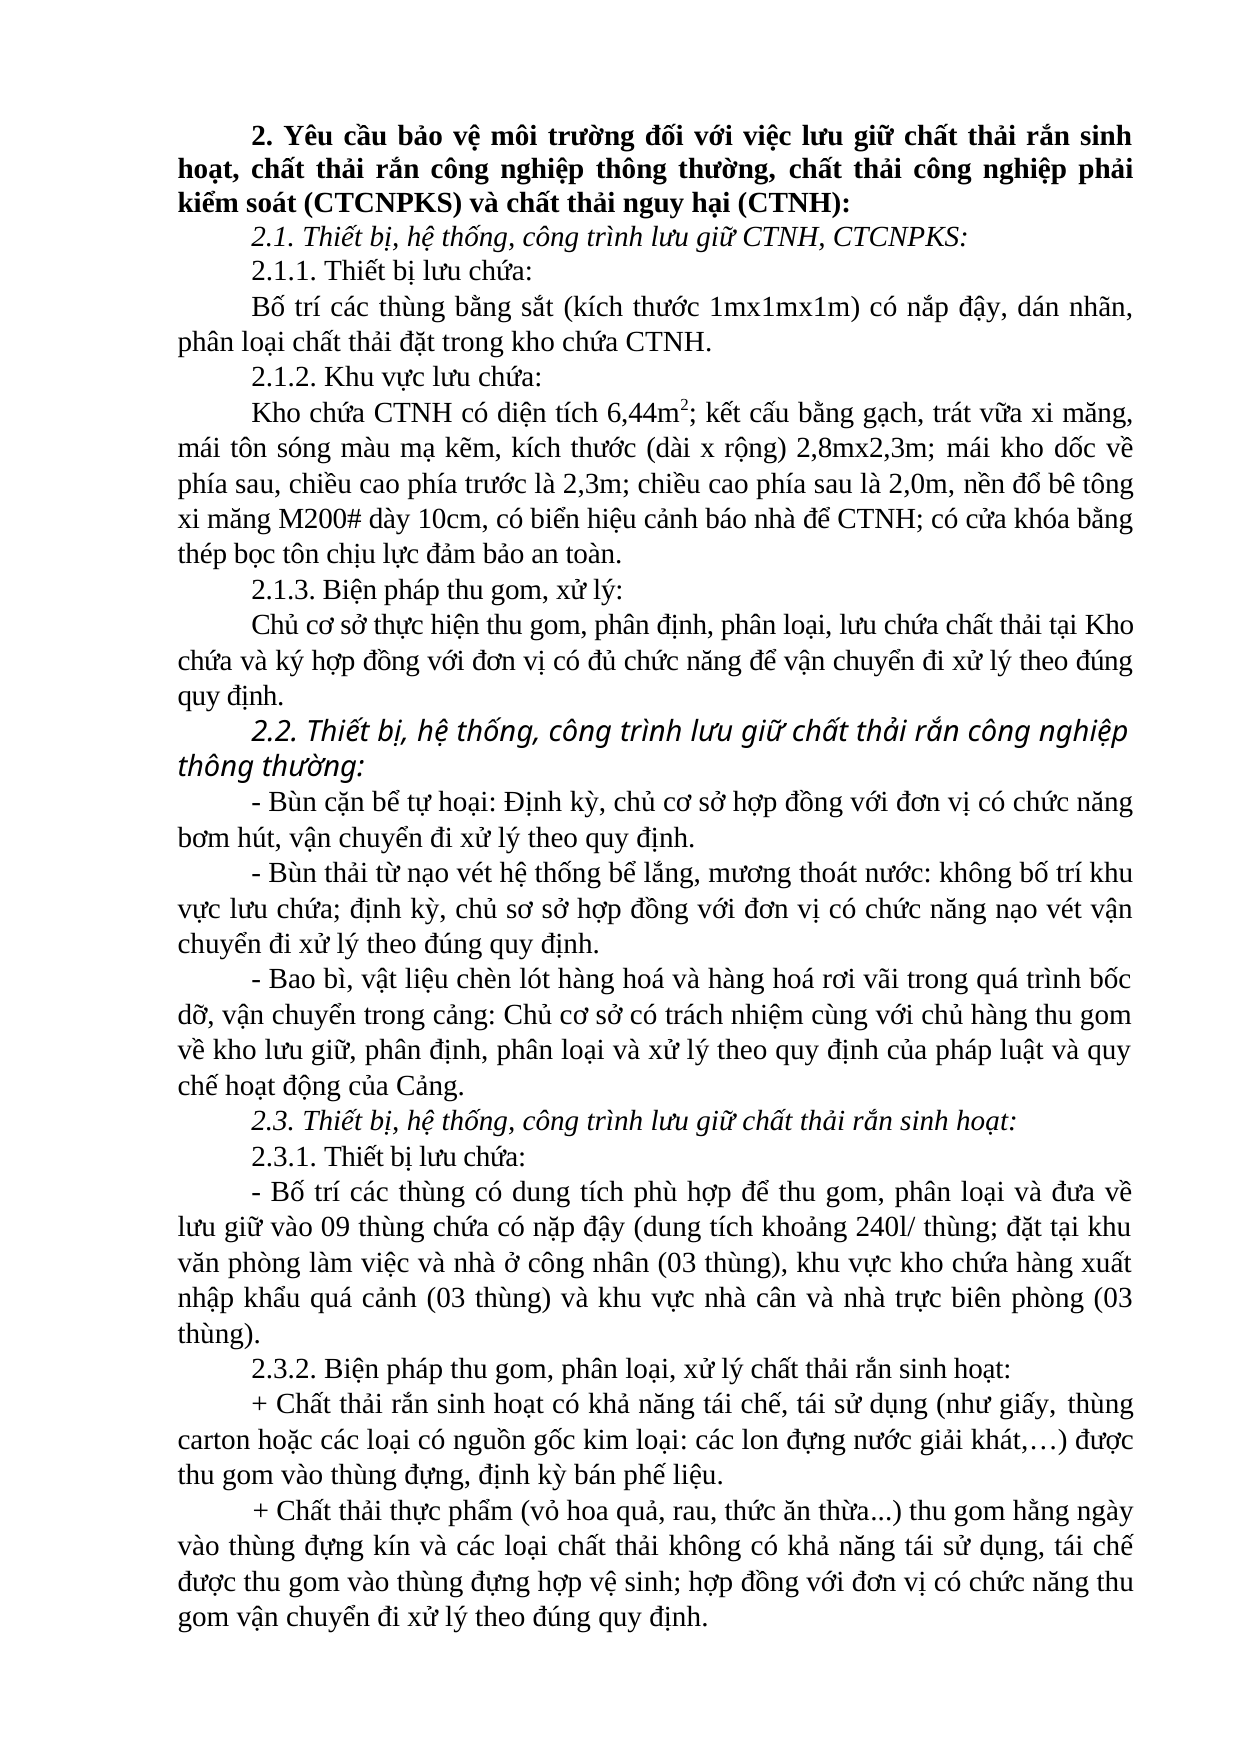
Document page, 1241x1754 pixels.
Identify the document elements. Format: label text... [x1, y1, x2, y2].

text 2.1.2. Khu vực lưu chứa: [177, 358, 1134, 394]
text 2.3.2. Biện pháp thu gom, phân loại, xử lý chất thải rắn sinh hoạt: [177, 1350, 1134, 1386]
text 2.2. Thiết bị, hệ thống, công trình lưu giữ chất thải rắn công nghiệp thông thường: [177, 713, 1134, 783]
text - Bùn cặn bể tự hoại: Định kỳ, chủ cơ sở hợp đồng với đơn vị có chức năng bơm hút, vận chuyển đi xử lý theo quy định. [177, 783, 1134, 854]
text - Bố trí các thùng có dung tích phù hợp để thu gom, phân loại và đưa về lưu giữ vào 09 thùng chứa có nặp đậy (dung tích khoảng 240l/ thùng; đặt tại khu văn phòng làm việc và nhà ở công nhân (03 thùng), khu vực kho chứa hàng xuất nhập khẩu quá cảnh (03 thùng) và khu vực nhà cân và nhà trực biên phòng (03 thùng). [177, 1173, 1134, 1350]
text 2.1. Thiết bị, hệ thống, công trình lưu giữ CTNH, CTCNPKS: [177, 219, 1134, 252]
text - Bao bì, vật liệu chèn lót hàng hoá và hàng hoá rơi vãi trong quá trình bốc dỡ, vận chuyển trong cảng: Chủ cơ sở có trách nhiệm cùng với chủ hàng thu gom về kho lưu giữ, phân định, phân loại và xử lý theo quy định của pháp luật và quy chế hoạt động của Cảng. [177, 961, 1134, 1102]
text + Chất thải thực phẩm (vỏ hoa quả, rau, thức ăn thừa...) thu gom hằng ngày vào thùng đựng kín và các loại chất thải không có khả năng tái sử dụng, tái chế được thu gom vào thùng đựng hợp vệ sinh; hợp đồng với đơn vị có chức năng thu gom vận chuyển đi xử lý theo đúng quy định. [177, 1492, 1134, 1633]
text Bố trí các thùng bằng sắt (kích thước 1mx1mx1m) có nắp đậy, dán nhãn, phân loại chất thải đặt trong kho chứa CTNH. [177, 288, 1134, 358]
text 2.1.3. Biện pháp thu gom, xử lý: [177, 571, 1134, 606]
text 2.3. Thiết bị, hệ thống, công trình lưu giữ chất thải rắn sinh hoạt: [177, 1102, 1134, 1138]
text Kho chứa CTNH có diện tích 6,44m2; kết cấu bằng gạch, trát vữa xi măng, mái tôn sóng màu mạ kẽm, kích thước (dài x rộng) 2,8mx2,3m; mái kho dốc về phía sau, chiều cao phía trước là 2,3m; chiều cao phía sau là 2,0m, nền đổ bê tông xi măng M200# dày 10cm, có biển hiệu cảnh báo nhà để CTNH; có cửa khóa bằng thép bọc tôn chịu lực đảm bảo an toàn. [177, 394, 1134, 571]
text 2.1.1. Thiết bị lưu chứa: [177, 252, 1134, 288]
text - Bùn thải từ nạo vét hệ thống bể lắng, mương thoát nước: không bố trí khu vực lưu chứa; định kỳ, chủ sơ sở hợp đồng với đơn vị có chức năng nạo vét vận chuyển đi xử lý theo đúng quy định. [177, 854, 1134, 961]
text Chủ cơ sở thực hiện thu gom, phân định, phân loại, lưu chứa chất thải tại Kho chứa và ký hợp đồng với đơn vị có đủ chức năng để vận chuyển đi xử lý theo đúng quy định. [177, 606, 1134, 713]
text 2.3.1. Thiết bị lưu chứa: [177, 1138, 1134, 1173]
text 2. Yêu cầu bảo vệ môi trường đối với việc lưu giữ chất thải rắn sinh hoạt, chất thải rắn công nghiệp thông thường, chất thải công nghiệp phải kiểm soát (CTCNPKS) và chất thải nguy hại (CTNH): [177, 118, 1134, 219]
text + Chất thải rắn sinh hoạt có khả năng tái chế, tái sử dụng (như giấy, thùng carton hoặc các loại có nguồn gốc kim loại: các lon đựng nước giải khát,…) được thu gom vào thùng đựng, định kỳ bán phế liệu. [177, 1386, 1134, 1492]
